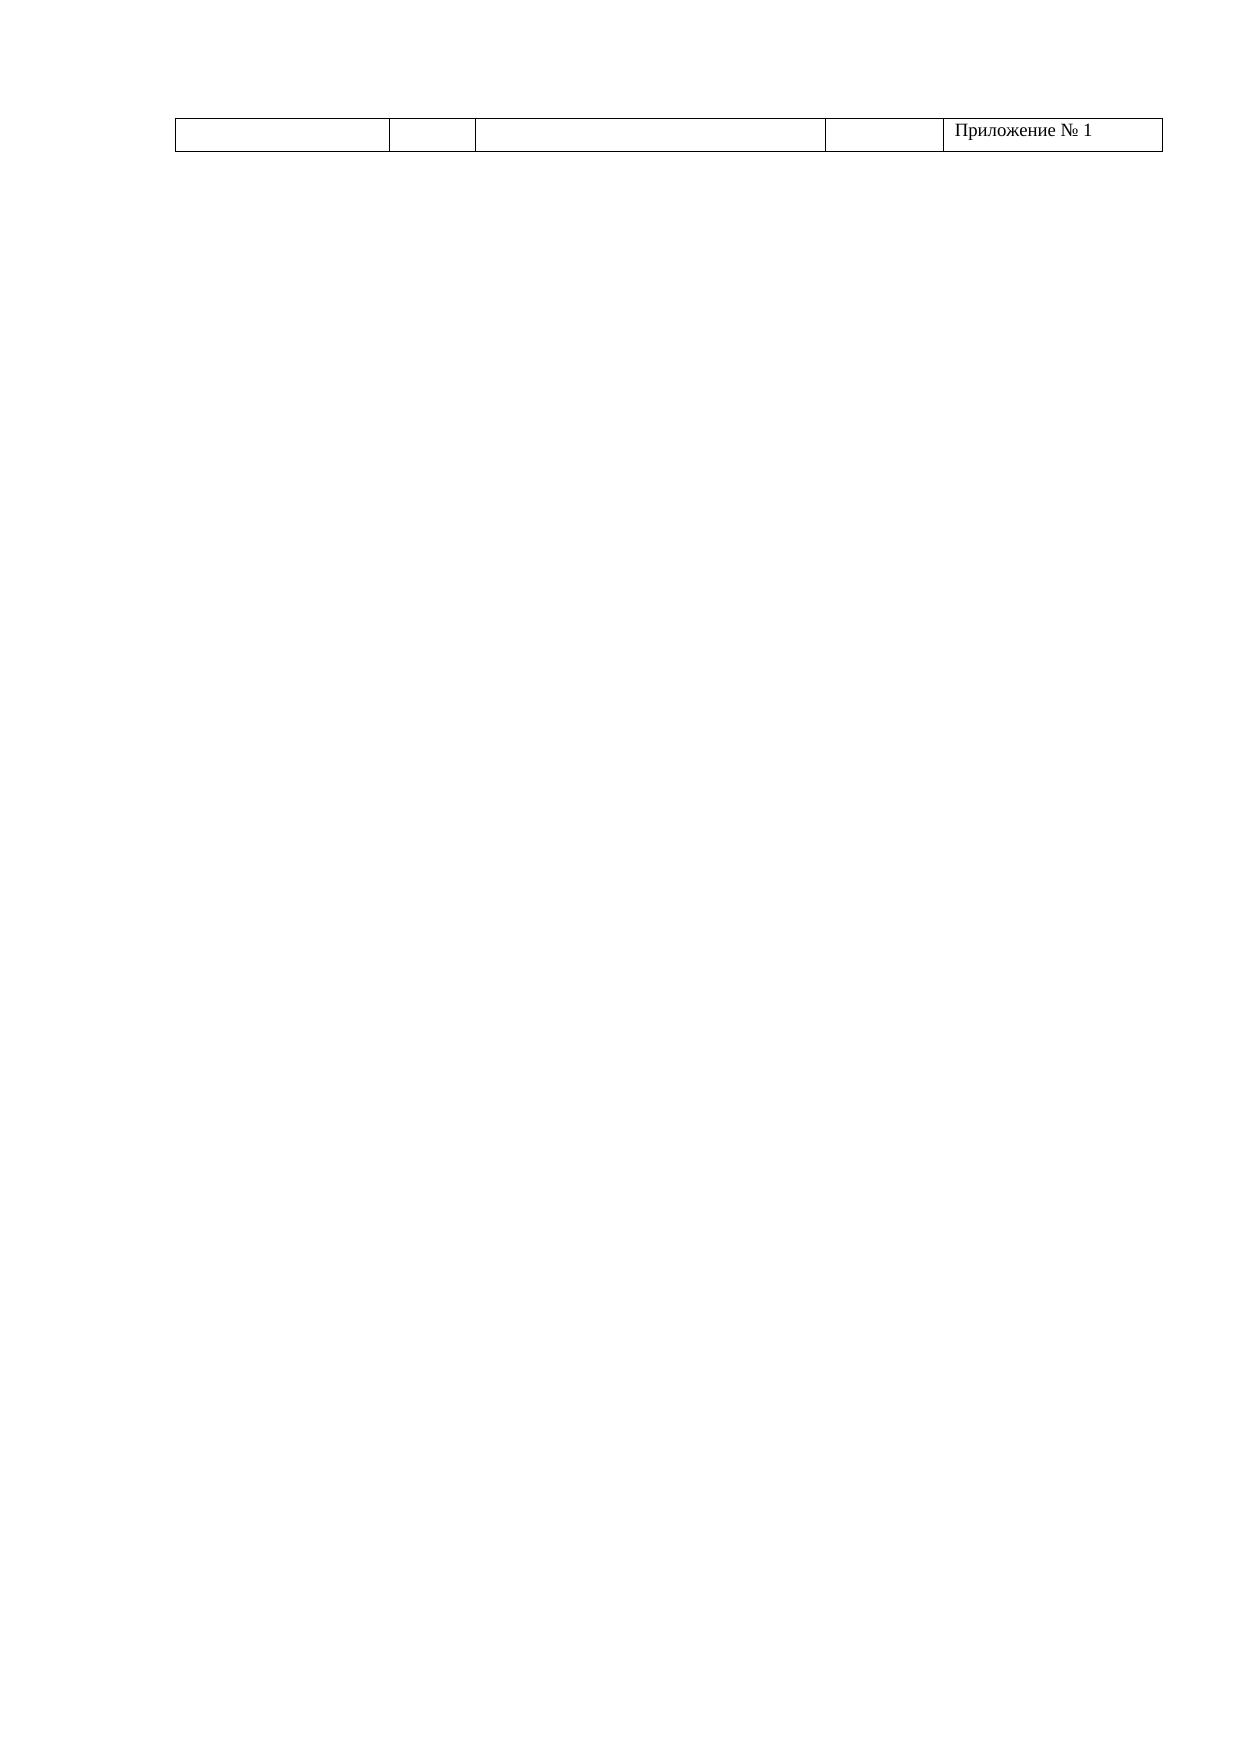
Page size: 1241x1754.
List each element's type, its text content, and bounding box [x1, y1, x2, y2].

table_header [476, 119, 825, 151]
table_header Приложение № 1 [944, 119, 1162, 151]
table_header [390, 119, 475, 151]
table_header [176, 119, 389, 151]
table_header [826, 119, 943, 151]
